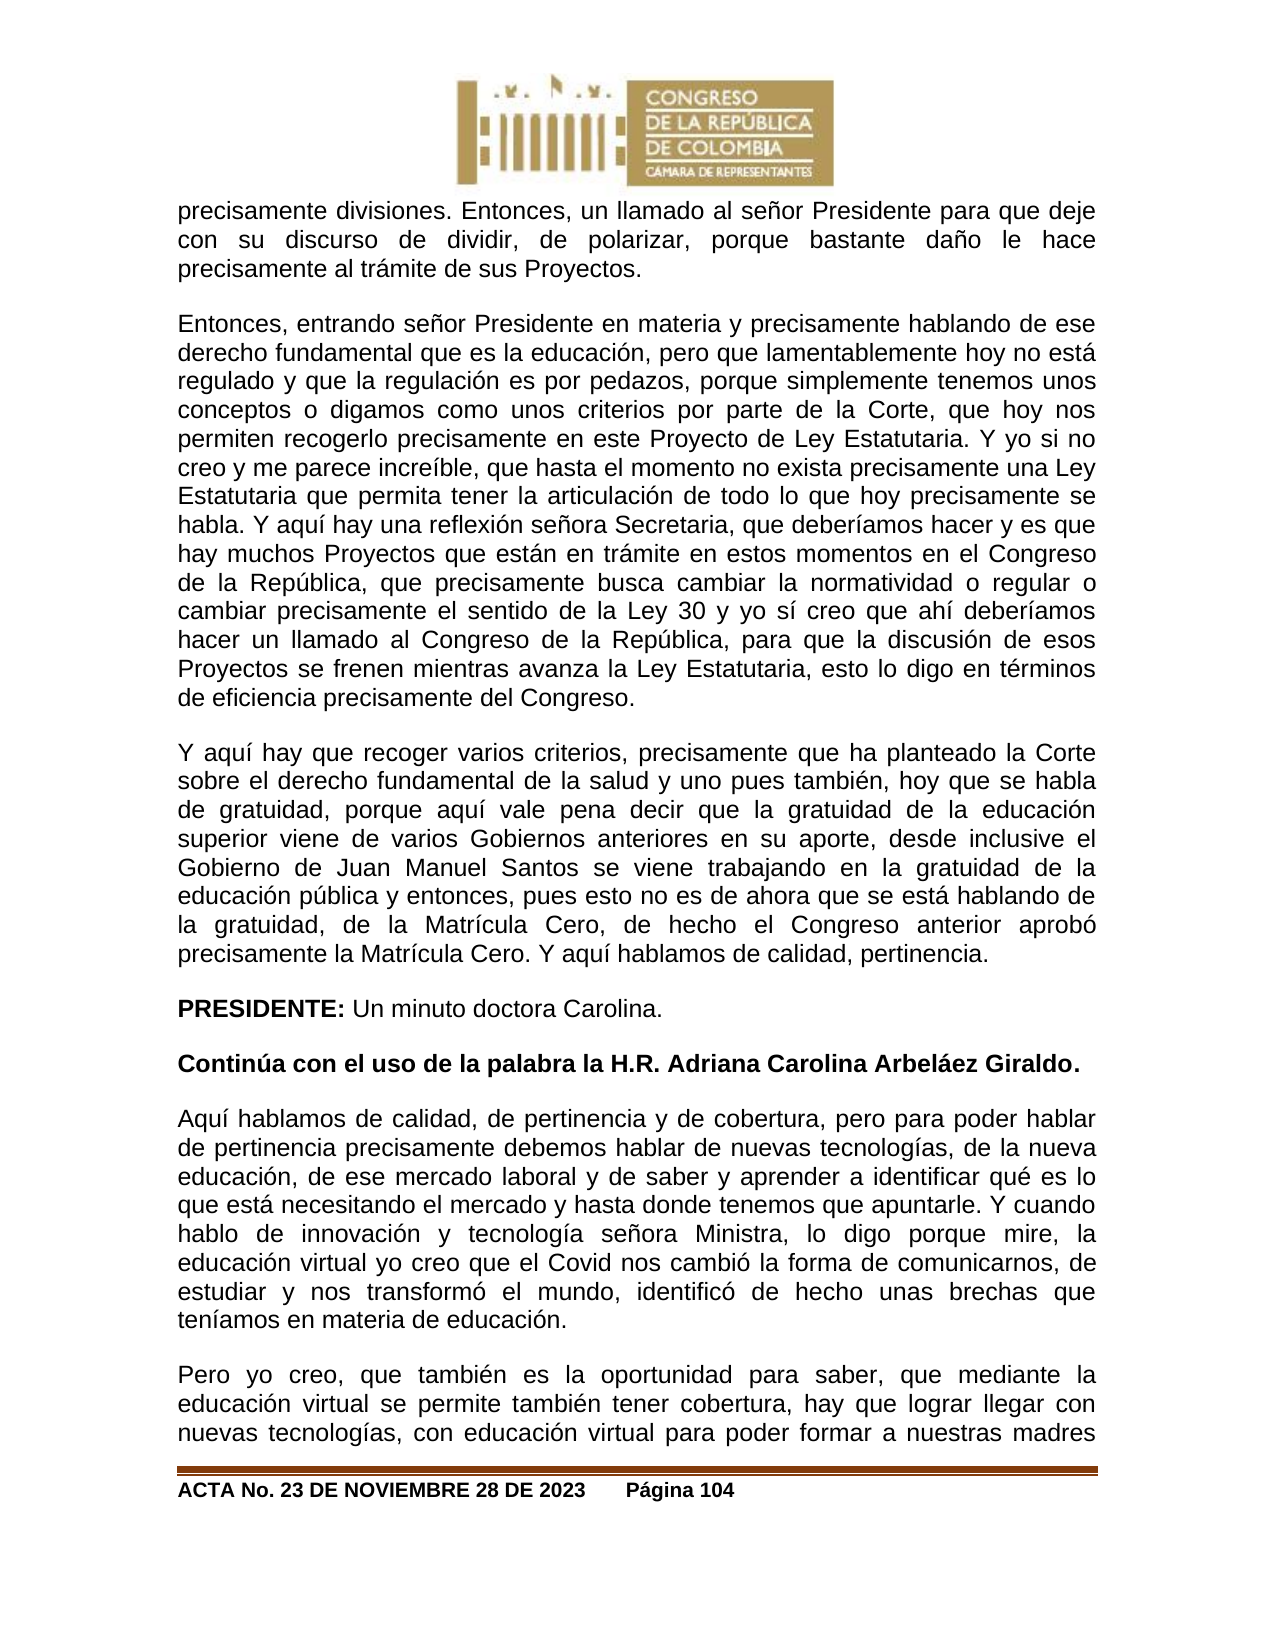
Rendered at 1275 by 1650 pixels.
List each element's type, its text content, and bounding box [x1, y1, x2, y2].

text Entonces, entrando señor Presidente en materia y precisamente hablando de ese derecho fundamental que es la educación, pero que lamentablemente hoy no está regulado y que la regulación es por pedazos, porque simplemente tenemos unos conceptos o digamos como unos criterios por parte de la Corte, que hoy nos permiten recogerlo precisamente en este Proyecto de Ley Estatutaria. Y yo si no creo y me parece increíble, que hasta el momento no exista precisamente una Ley Estatutaria que permita tener la articulación de todo lo que hoy precisamente se habla. Y aquí hay una reflexión señora Secretaria, que deberíamos hacer y es que hay muchos Proyectos que están en trámite en estos momentos en el Congreso de la República, que precisamente busca cambiar la normatividad o regular o cambiar precisamente el sentido de la Ley 30 y yo sí creo que ahí deberíamos hacer un llamado al Congreso de la República, para que la discusión de esos Proyectos se frenen mientras avanza la Ley Estatutaria, esto lo digo en términos de eficiencia precisamente del Congreso. [177, 309, 1098, 711]
picture [430, 73, 845, 197]
text Continúa con el uso de la palabra la H.R. Adriana Carolina Arbeláez Giraldo. [177, 1049, 1098, 1078]
text Y aquí hay que recoger varios criterios, precisamente que ha planteado la Corte sobre el derecho fundamental de la salud y uno pues también, hoy que se habla de gratuidad, porque aquí vale pena decir que la gratuidad de la educación superior viene de varios Gobiernos anteriores en su aporte, desde inclusive el Gobierno de Juan Manuel Santos se viene trabajando en la gratuidad de la educación pública y entonces, pues esto no es de ahora que se está hablando de la gratuidad, de la Matrícula Cero, de hecho el Congreso anterior aprobó precisamente la Matrícula Cero. Y aquí hablamos de calidad, pertinencia. [177, 738, 1098, 968]
text PRESIDENTE: Un minuto doctora Carolina. [177, 994, 1098, 1023]
text Aquí hablamos de calidad, de pertinencia y de cobertura, pero para poder hablar de pertinencia precisamente debemos hablar de nuevas tecnologías, de la nueva educación, de ese mercado laboral y de saber y aprender a identificar qué es lo que está necesitando el mercado y hasta donde tenemos que apuntarle. Y cuando hablo de innovación y tecnología señora Ministra, lo digo porque mire, la educación virtual yo creo que el Covid nos cambió la forma de comunicarnos, de estudiar y nos transformó el mundo, identificó de hecho unas brechas que teníamos en materia de educación. [177, 1104, 1098, 1334]
